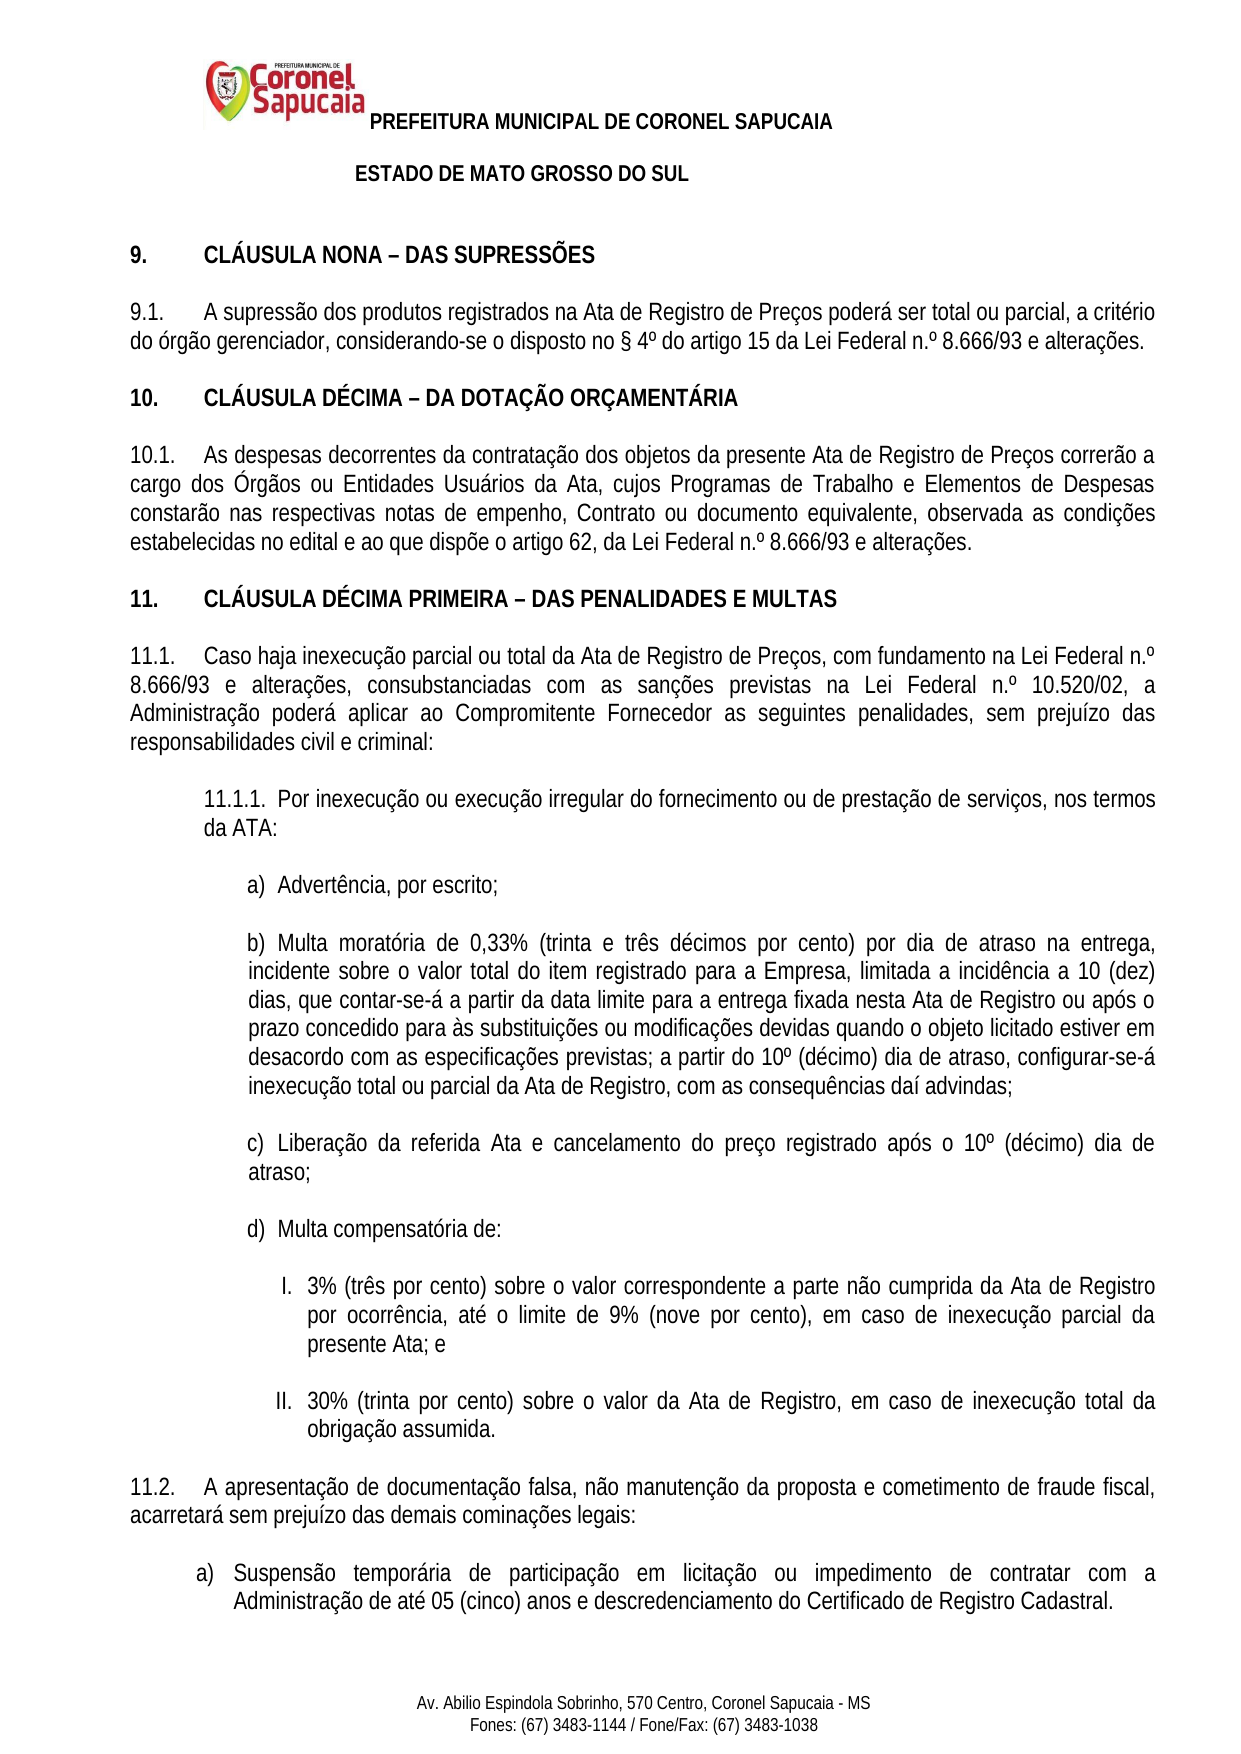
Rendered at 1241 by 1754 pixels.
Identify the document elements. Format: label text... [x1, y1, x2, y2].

list Liberação da referida Ata e cancelamento do preço registrado após o 10º (décimo) dia de atraso; [247, 1128, 1157, 1185]
list CLÁUSULA DÉCIMA PRIMEIRA – DAS PENALIDADES E MULTAS [130, 584, 1157, 612]
list Caso haja inexecução parcial ou total da Ata de Registro de Preços, com fundamento na Lei Federal n.º 8.666/93 e alterações, consubstanciadas com as sanções previstas na Lei Federal n.º 10.520/02, a Administração poderá aplicar ao Compromitente Fornecedor as seguintes penalidades, sem prejuízo das responsabilidades civil e criminal: [130, 641, 1157, 756]
list Advertência, por escrito; [247, 870, 1157, 899]
list As despesas decorrentes da contratação dos objetos da presente Ata de Registro de Preços correrão a cargo dos Órgãos ou Entidades Usuários da Ata, cujos Programas de Trabalho e Elementos de Despesas constarão nas respectivas notas de empenho, Contrato ou documento equivalente, observada as condições estabelecidas no edital e ao que dispõe o artigo 62, da Lei Federal n.º 8.666/93 e alterações. [130, 441, 1157, 555]
list A apresentação de documentação falsa, não manutenção da proposta e cometimento de fraude fiscal, acarretará sem prejuízo das demais cominações legais: [130, 1472, 1157, 1529]
list CLÁUSULA DÉCIMA – DA DOTAÇÃO ORÇAMENTÁRIA [130, 383, 1157, 412]
picture [203, 59, 370, 130]
list Suspensão temporária de participação em licitação ou impedimento de contratar com a Administração de até 05 (cinco) anos e descredenciamento do Certificado de Registro Cadastral. [196, 1558, 1157, 1615]
list Por inexecução ou execução irregular do fornecimento ou de prestação de serviços, nos termos da ATA: [204, 784, 1157, 842]
list Multa compensatória de: [247, 1214, 1157, 1243]
list 3% (três por cento) sobre o valor correspondente a parte não cumprida da Ata de Registro por ocorrência, até o limite de 9% (nove por cento), em caso de inexecução parcial da presente Ata; e [292, 1271, 1157, 1357]
list Multa moratória de 0,33% (trinta e três décimos por cento) por dia de atraso na entrega, incidente sobre o valor total do item registrado para a Empresa, limitada a incidência a 10 (dez) dias, que contar-se-á a partir da data limite para a entrega fixada nesta Ata de Registro ou após o prazo concedido para às substituições ou modificações devidas quando o objeto licitado estiver em desacordo com as especificações previstas; a partir do 10º (décimo) dia de atraso, configurar-se-á inexecução total ou parcial da Ata de Registro, com as consequências daí advindas; [247, 927, 1157, 1099]
list A supressão dos produtos registrados na Ata de Registro de Preços poderá ser total ou parcial, a critério do órgão gerenciador, considerando-se o disposto no § 4º do artigo 15 da Lei Federal n.º 8.666/93 e alterações. [130, 297, 1157, 354]
list 30% (trinta por cento) sobre o valor da Ata de Registro, em caso de inexecução total da obrigação assumida. [292, 1386, 1157, 1443]
list CLÁUSULA NONA – DAS SUPRESSÕES [130, 240, 1157, 269]
